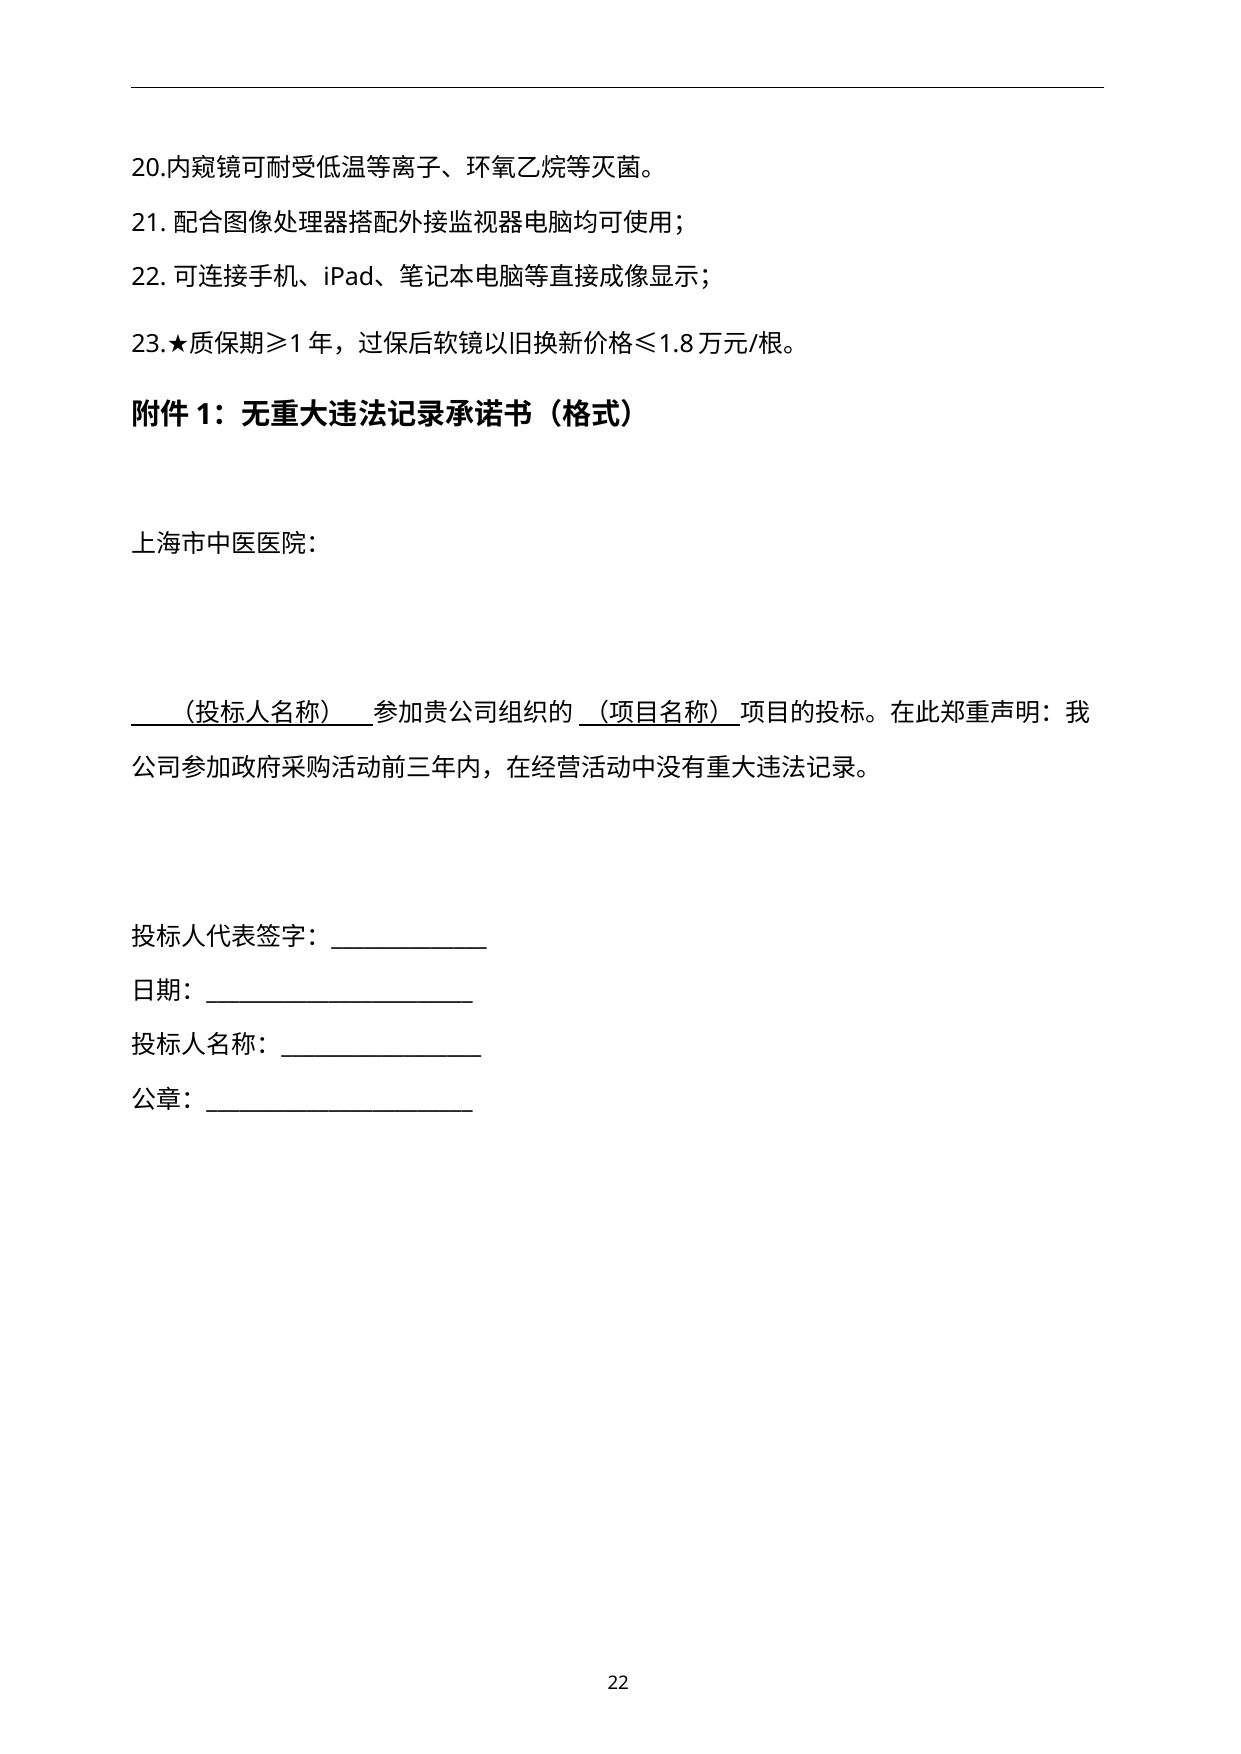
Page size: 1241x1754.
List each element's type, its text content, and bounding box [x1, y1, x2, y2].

text 21. 配合图像处理器搭配外接监视器电脑均可使用； [131, 202, 1104, 238]
list 23.★质保期≥1年，过保后软镜以旧换新价格≤1.8万元/根。 [131, 323, 1104, 359]
text 公章：________________________ [131, 1079, 1104, 1115]
text 上海市中医医院： [131, 524, 1104, 560]
list 22. 可连接手机、iPad、笔记本电脑等直接成像显示； [131, 256, 1104, 293]
text （投标人名称） 参加贵公司组织的 （项目名称） 项目的投标。在此郑重声明：我公司参加政府采购活动前三年内，在经营活动中没有重大违法记录。 [131, 693, 1104, 783]
text 投标人代表签字：______________ [131, 916, 1104, 952]
list 20.内窥镜可耐受低温等离子、环氧乙烷等灭菌。 [131, 148, 1104, 184]
text 投标人名称：__________________ [131, 1025, 1104, 1061]
list 附件1：无重大违法记录承诺书（格式） [131, 390, 1104, 433]
text 日期：________________________ [131, 970, 1104, 1007]
